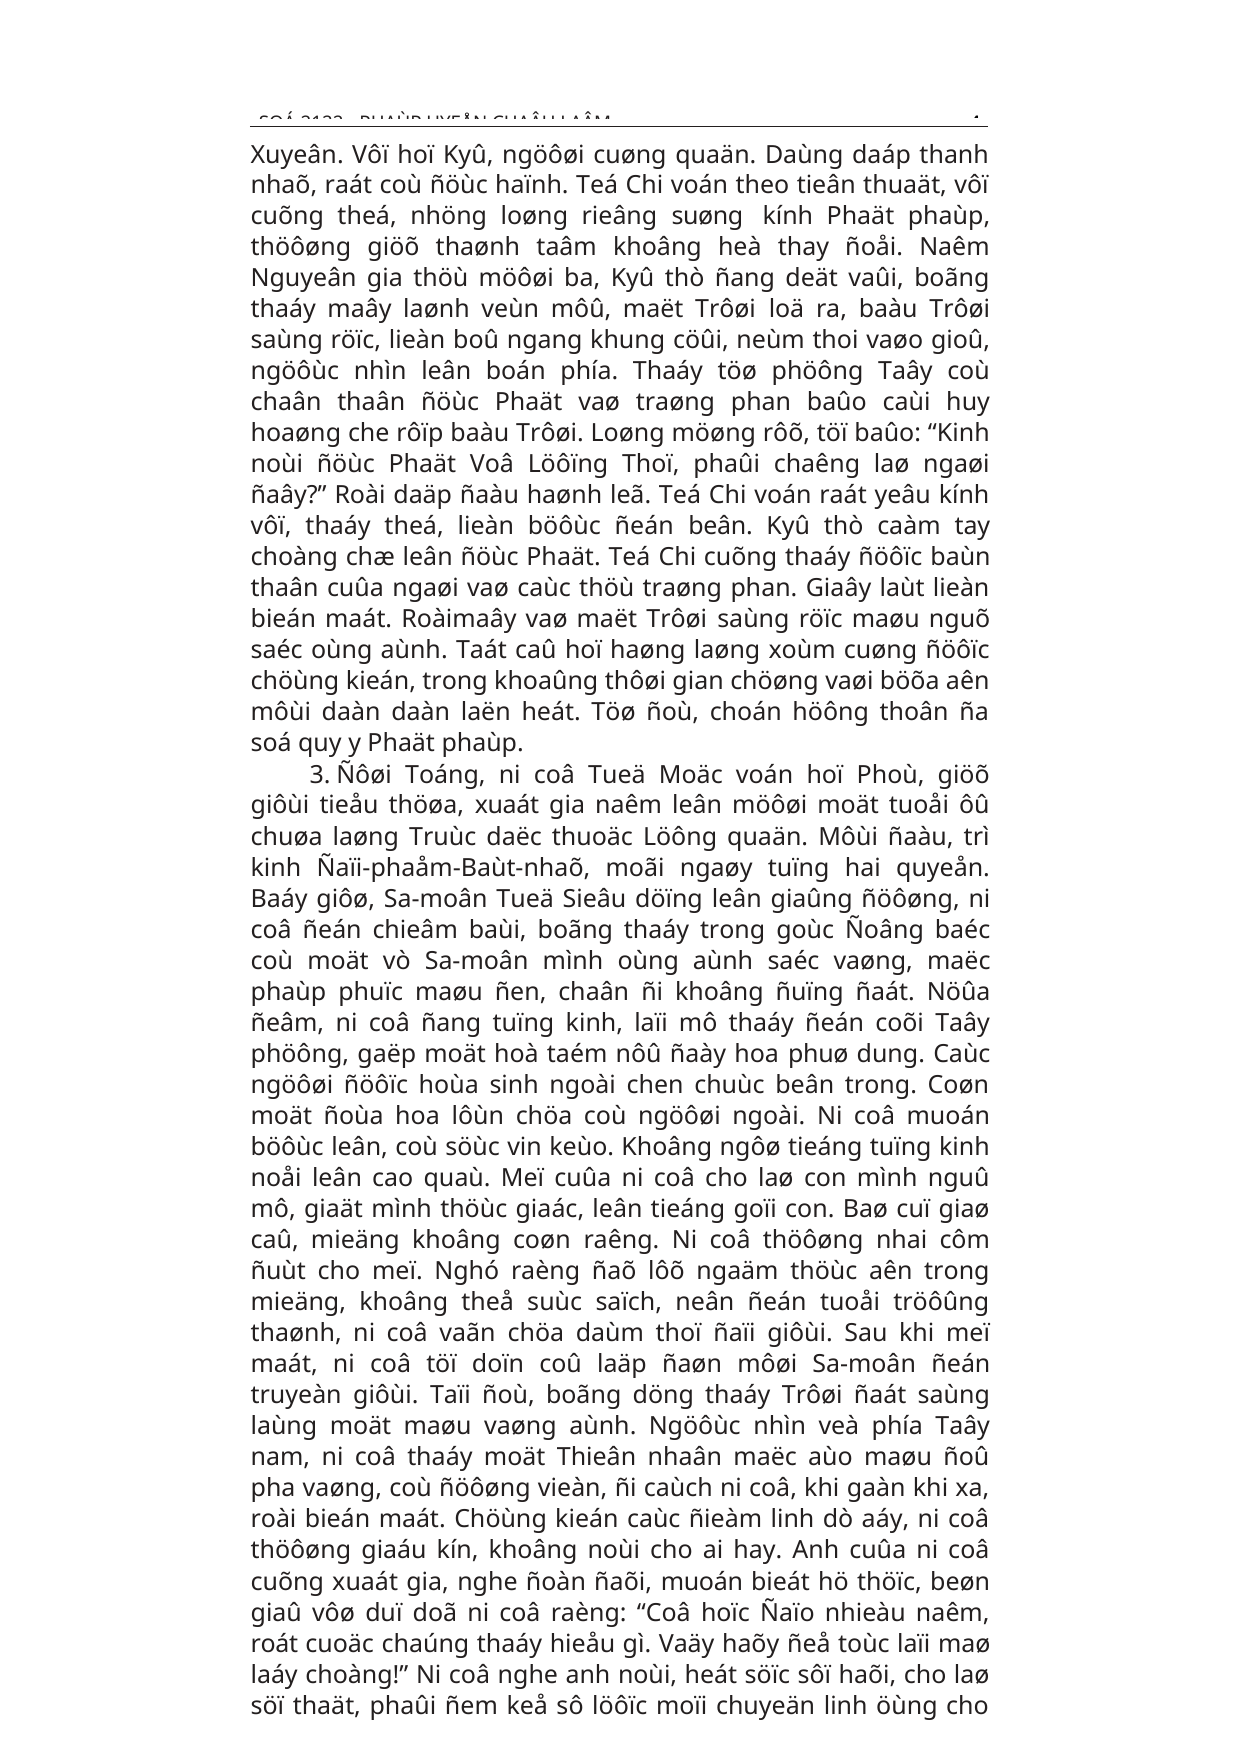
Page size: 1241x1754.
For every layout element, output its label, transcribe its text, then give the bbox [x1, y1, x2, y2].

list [250, 759, 990, 1721]
text Xuyeân. Vôï hoï Kyû, ngöôøi cuøng quaän. Daùng daáp thanh nhaõ, raát coù ñöùc haïnh. Teá Chi voán theo tieân thuaät, vôï cuõng theá, nhöng loøng rieâng suøng kính Phaät phaùp, thöôøng giöõ thaønh taâm khoâng heà thay ñoåi. Naêm Nguyeân gia thöù möôøi ba, Kyû thò ñang deät vaûi, boãng thaáy maây laønh veùn môû, maët Trôøi loä ra, baàu Trôøi saùng röïc, lieàn boû ngang khung cöûi, neùm thoi vaøo gioû, ngöôùc nhìn leân boán phía. Thaáy töø phöông Taây coù chaân thaân ñöùc Phaät vaø traøng phan baûo caùi huy hoaøng che rôïp baàu Trôøi. Loøng möøng rôõ, töï baûo: “Kinh noùi ñöùc Phaät Voâ Löôïng Thoï, phaûi chaêng laø ngaøi ñaây?” Roài daäp ñaàu haønh leã. Teá Chi voán raát yeâu kính vôï, thaáy theá, lieàn böôùc ñeán beân. Kyû thò caàm tay choàng chæ leân ñöùc Phaät. Teá Chi cuõng thaáy ñöôïc baùn thaân cuûa ngaøi vaø caùc thöù traøng phan. Giaây laùt lieàn bieán maát. Roàimaây vaø maët Trôøi saùng röïc maøu nguõ saéc oùng aùnh. Taát caû hoï haøng laøng xoùm cuøng ñöôïc chöùng kieán, trong khoaûng thôøi gian chöøng vaøi böõa aên môùi daàn daàn laën heát. Töø ñoù, choán höông thoân ña soá quy y Phaät phaùp. [250, 138, 990, 759]
